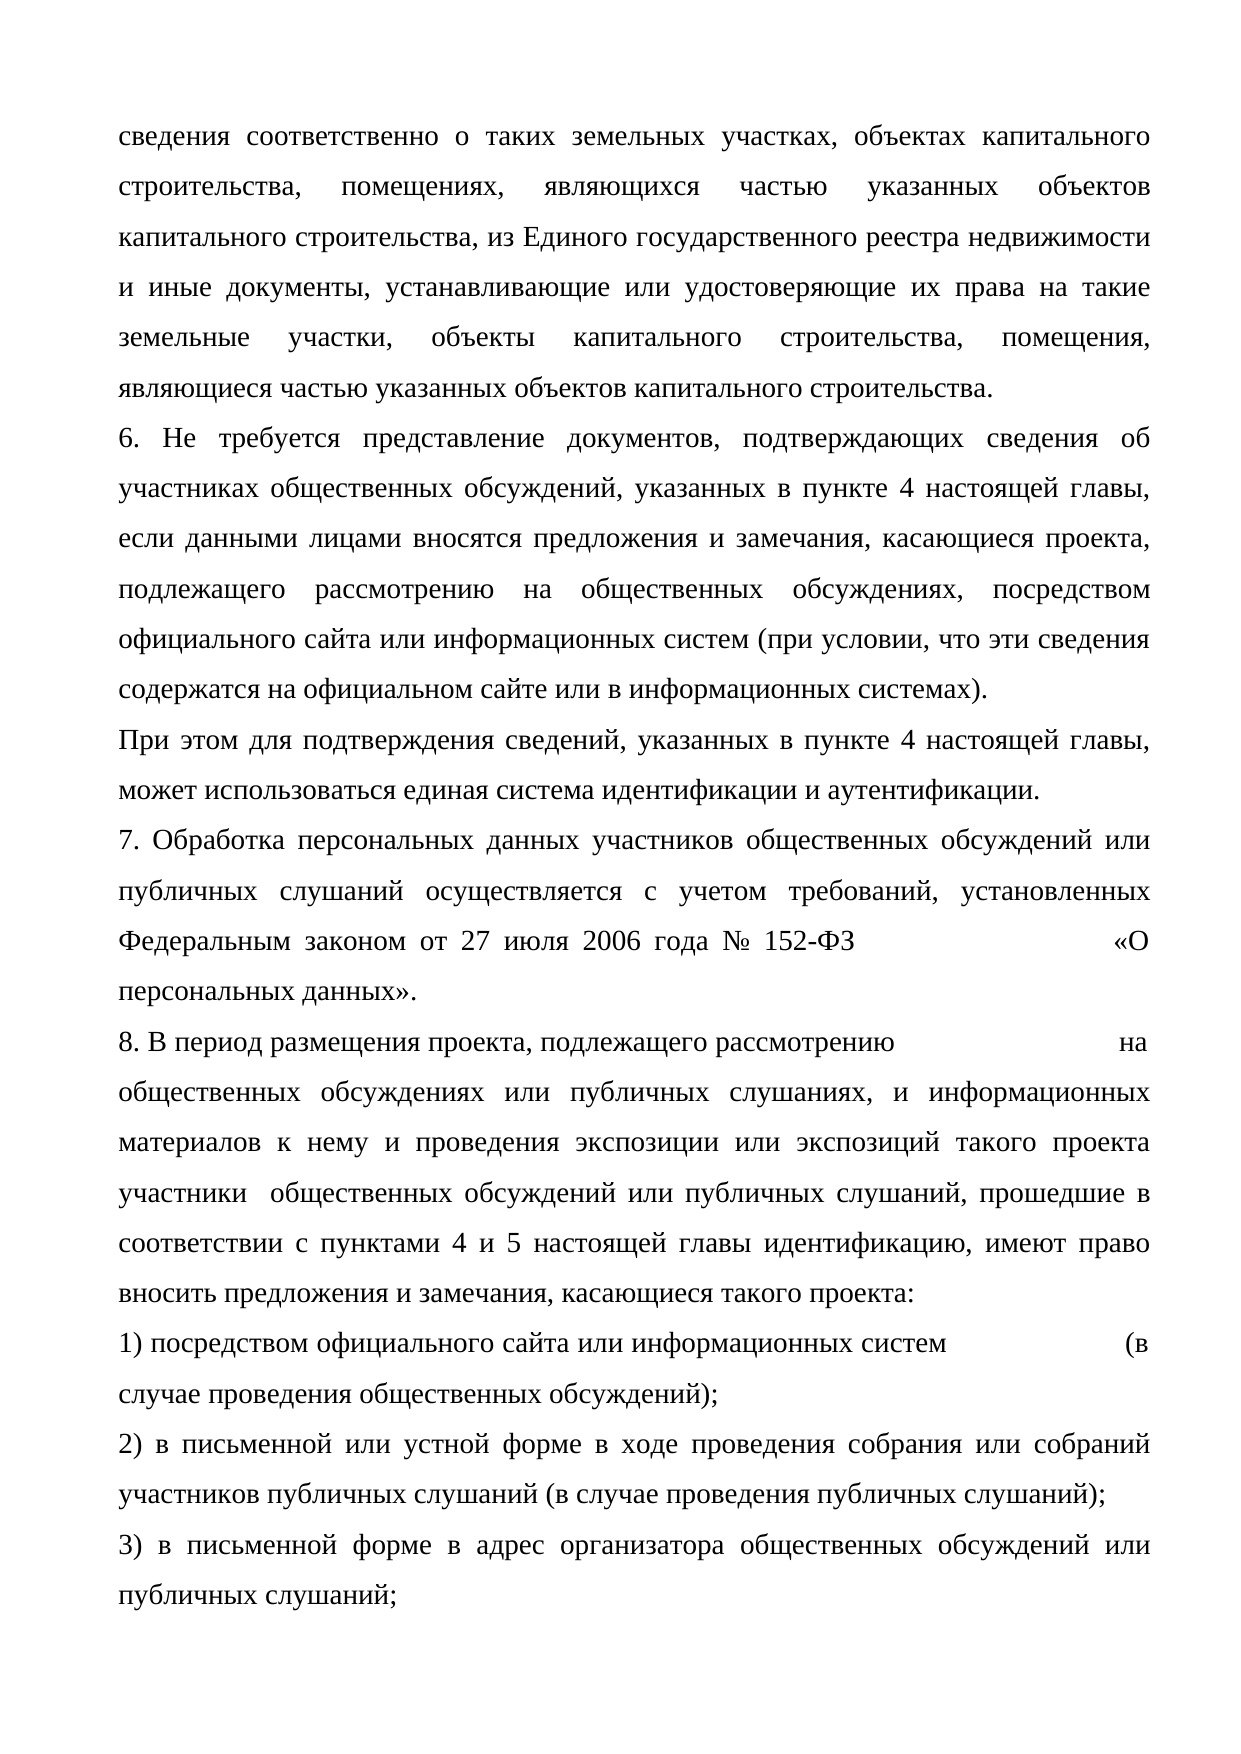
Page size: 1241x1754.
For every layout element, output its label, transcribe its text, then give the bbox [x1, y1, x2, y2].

text 3) в письменной форме в адрес организатора общественных обсуждений или публичных слушаний; [118, 1527, 1152, 1611]
text 8. В период размещения проекта, подлежащего рассмотрению на общественных обсуждениях или публичных слушаниях, и информационных материалов к нему и проведения экспозиции или экспозиций такого проекта участники общественных обсуждений или публичных слушаний, прошедшие в соответствии с пунктами 4 и 5 настоящей главы идентификацию, имеют право вносить предложения и замечания, касающиеся такого проекта: [118, 1024, 1152, 1309]
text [118, 118, 1152, 403]
text 1) посредством официального сайта или информационных систем (в случае проведения общественных обсуждений); [118, 1326, 1152, 1409]
text 6. Не требуется представление документов, подтверждающих сведения об участниках общественных обсуждений, указанных в пункте 4 настоящей главы, если данными лицами вносятся предложения и замечания, касающиеся проекта, подлежащего рассмотрению на общественных обсуждениях, посредством официального сайта или информационных систем (при условии, что эти сведения содержатся на официальном сайте или в информационных системах). [118, 420, 1152, 705]
text 2) в письменной или устной форме в ходе проведения собрания или собраний участников публичных слушаний (в случае проведения публичных слушаний); [118, 1426, 1152, 1510]
text При этом для подтверждения сведений, указанных в пункте 4 настоящей главы, может использоваться единая система идентификации и аутентификации. [118, 722, 1152, 806]
text 7. Обработка персональных данных участников общественных обсуждений или публичных слушаний осуществляется с учетом требований, установленных Федеральным законом от 27 июля 2006 года № 152-ФЗ «О персональных данных». [118, 822, 1152, 1007]
